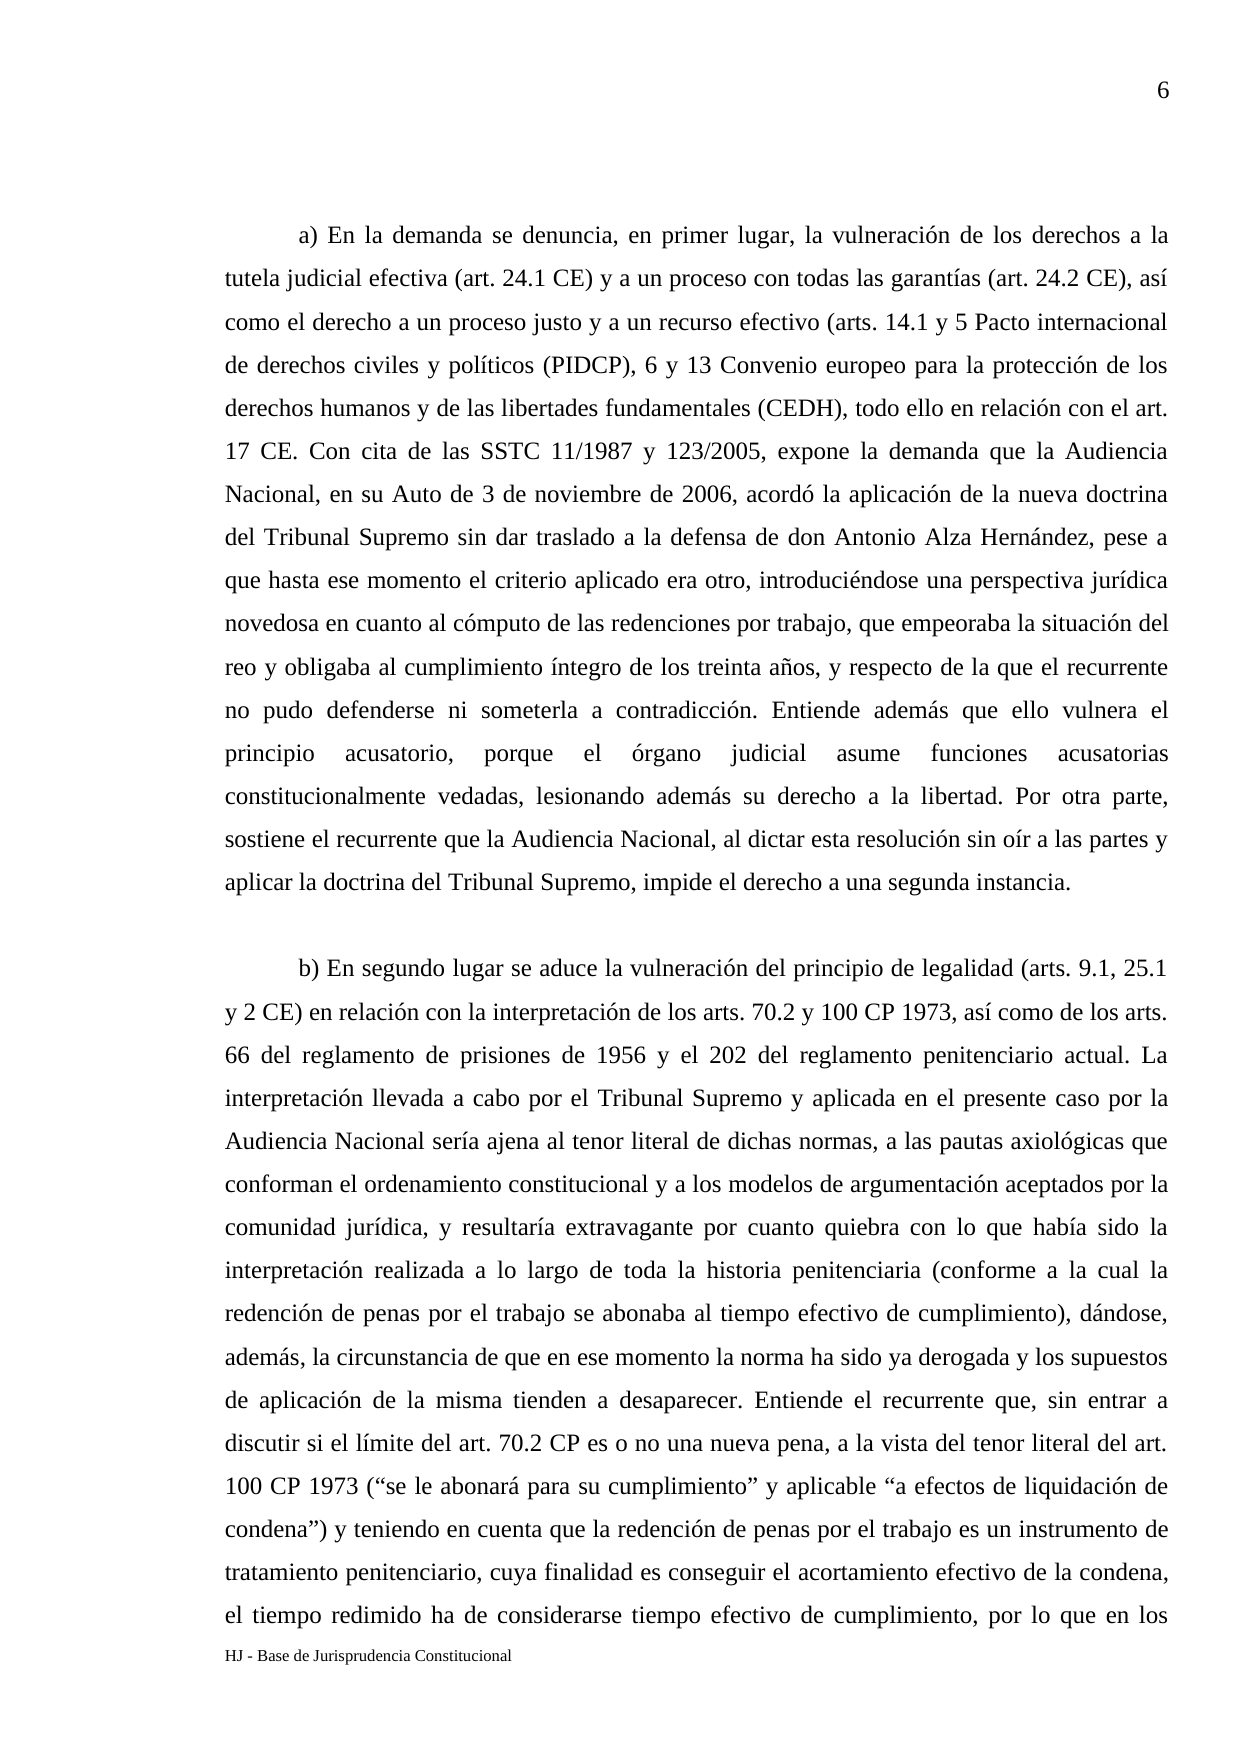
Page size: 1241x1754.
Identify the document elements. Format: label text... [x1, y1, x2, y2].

text a) En la demanda se denuncia, en primer lugar, la vulneración de los derechos a la tutela judicial efectiva (art. 24.1 CE) y a un proceso con todas las garantías (art. 24.2 CE), así como el derecho a un proceso justo y a un recurso efectivo (arts. 14.1 y 5 Pacto internacional de derechos civiles y políticos (PIDCP), 6 y 13 Convenio europeo para la protección de los derechos humanos y de las libertades fundamentales (CEDH), todo ello en relación con el art. 17 CE. Con cita de las SSTC 11/1987 y 123/2005, expone la demanda que la Audiencia Nacional, en su Auto de 3 de noviembre de 2006, acordó la aplicación de la nueva doctrina del Tribunal Supremo sin dar traslado a la defensa de don Antonio Alza Hernández, pese a que hasta ese momento el criterio aplicado era otro, introduciéndose una perspectiva jurídica novedosa en cuanto al cómputo de las redenciones por trabajo, que empeoraba la situación del reo y obligaba al cumplimiento íntegro de los treinta años, y respecto de la que el recurrente no pudo defenderse ni someterla a contradicción. Entiende además que ello vulnera el principio acusatorio, porque el órgano judicial asume funciones acusatorias constitucionalmente vedadas, lesionando además su derecho a la libertad. Por otra parte, sostiene el recurrente que la Audiencia Nacional, al dictar esta resolución sin oír a las partes y aplicar la doctrina del Tribunal Supremo, impide el derecho a una segunda instancia. [224, 220, 1169, 896]
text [224, 953, 1169, 1629]
